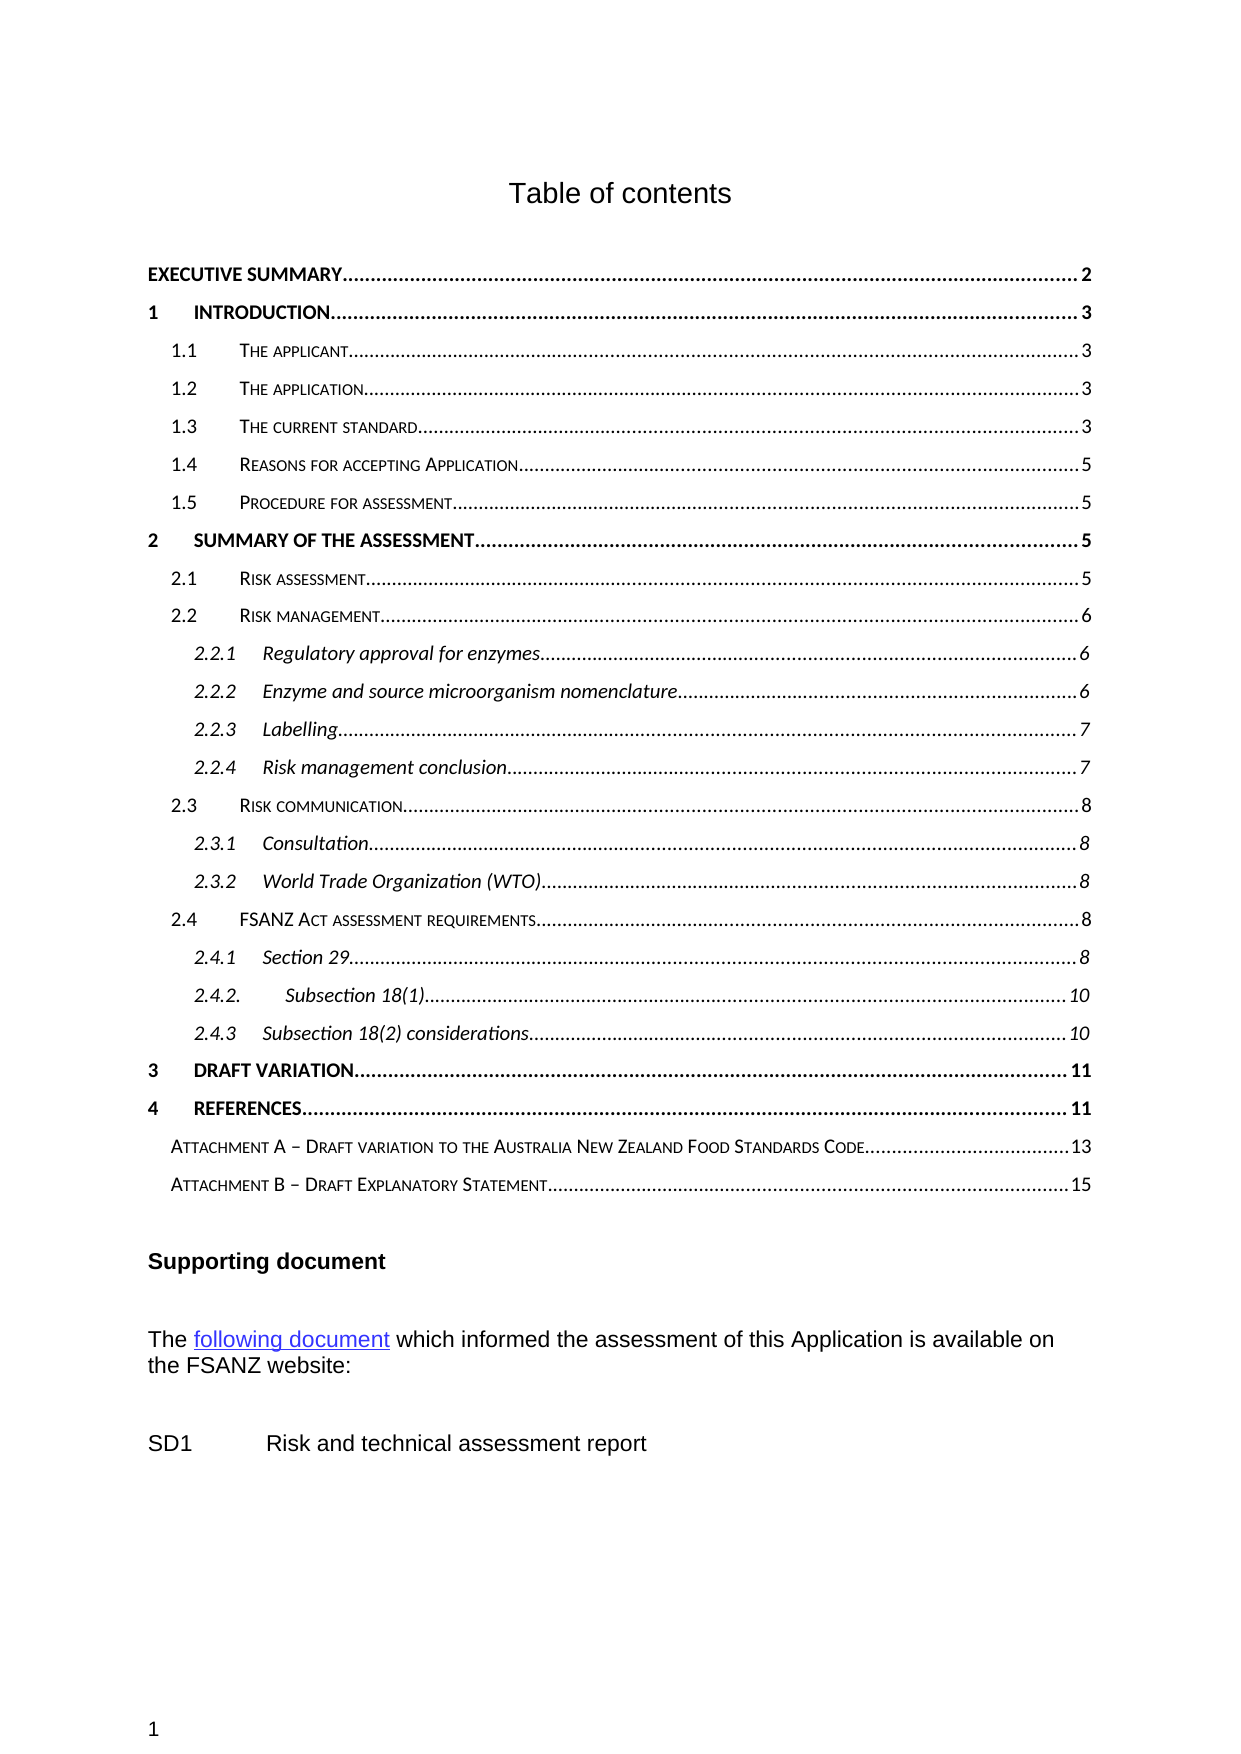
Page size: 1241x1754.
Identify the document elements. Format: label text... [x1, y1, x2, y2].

text 2.4 FSANZ Act assessment requirements 8 [171, 906, 1092, 931]
text SD1 Risk and technical assessment report [148, 1430, 1092, 1456]
text Attachment A – Draft variation to the Australia New Zealand Food Standards Code 13 [171, 1133, 1092, 1159]
text 2.2.3 Labelling 7 [193, 716, 1092, 742]
text 1.1 The applicant 3 [171, 337, 1092, 363]
text 2.4.2. Subsection 18(1) 10 [193, 982, 1092, 1007]
text 2.4.1 Section 29 8 [193, 944, 1092, 969]
text 3 Draft variation 11 [148, 1058, 1092, 1083]
text Supporting document [148, 1248, 1092, 1274]
text 2.2 Risk management 6 [171, 603, 1092, 628]
text 2.2.4 Risk management conclusion 7 [193, 754, 1092, 780]
text 1.4 Reasons for accepting Application 5 [171, 451, 1092, 476]
text Table of contents [148, 177, 1092, 210]
text 1.5 Procedure for assessment 5 [171, 489, 1092, 514]
text 1.2 The application 3 [171, 375, 1092, 401]
text 2.3.1 Consultation 8 [193, 830, 1092, 856]
text Attachment B – Draft Explanatory Statement 15 [171, 1171, 1092, 1197]
text 2.4.3 Subsection 18(2) considerations 10 [193, 1020, 1092, 1045]
text 1 Introduction 3 [148, 299, 1092, 325]
text 4 References 11 [148, 1096, 1092, 1121]
text The following document which informed the assessment of this Application is available on the FSANZ website: [148, 1326, 1092, 1379]
text 1.3 The current standard 3 [171, 413, 1092, 438]
text 2.2.1 Regulatory approval for enzymes 6 [193, 641, 1092, 666]
text Executive summary 2 [148, 261, 1092, 287]
text 2.1 Risk assessment 5 [171, 565, 1092, 590]
text 2.3 Risk communication 8 [171, 792, 1092, 818]
text 2.2.2 Enzyme and source microorganism nomenclature 6 [193, 678, 1092, 704]
text 2 Summary of the assessment 5 [148, 527, 1092, 552]
text 2.3.2 World Trade Organization (WTO) 8 [193, 868, 1092, 893]
